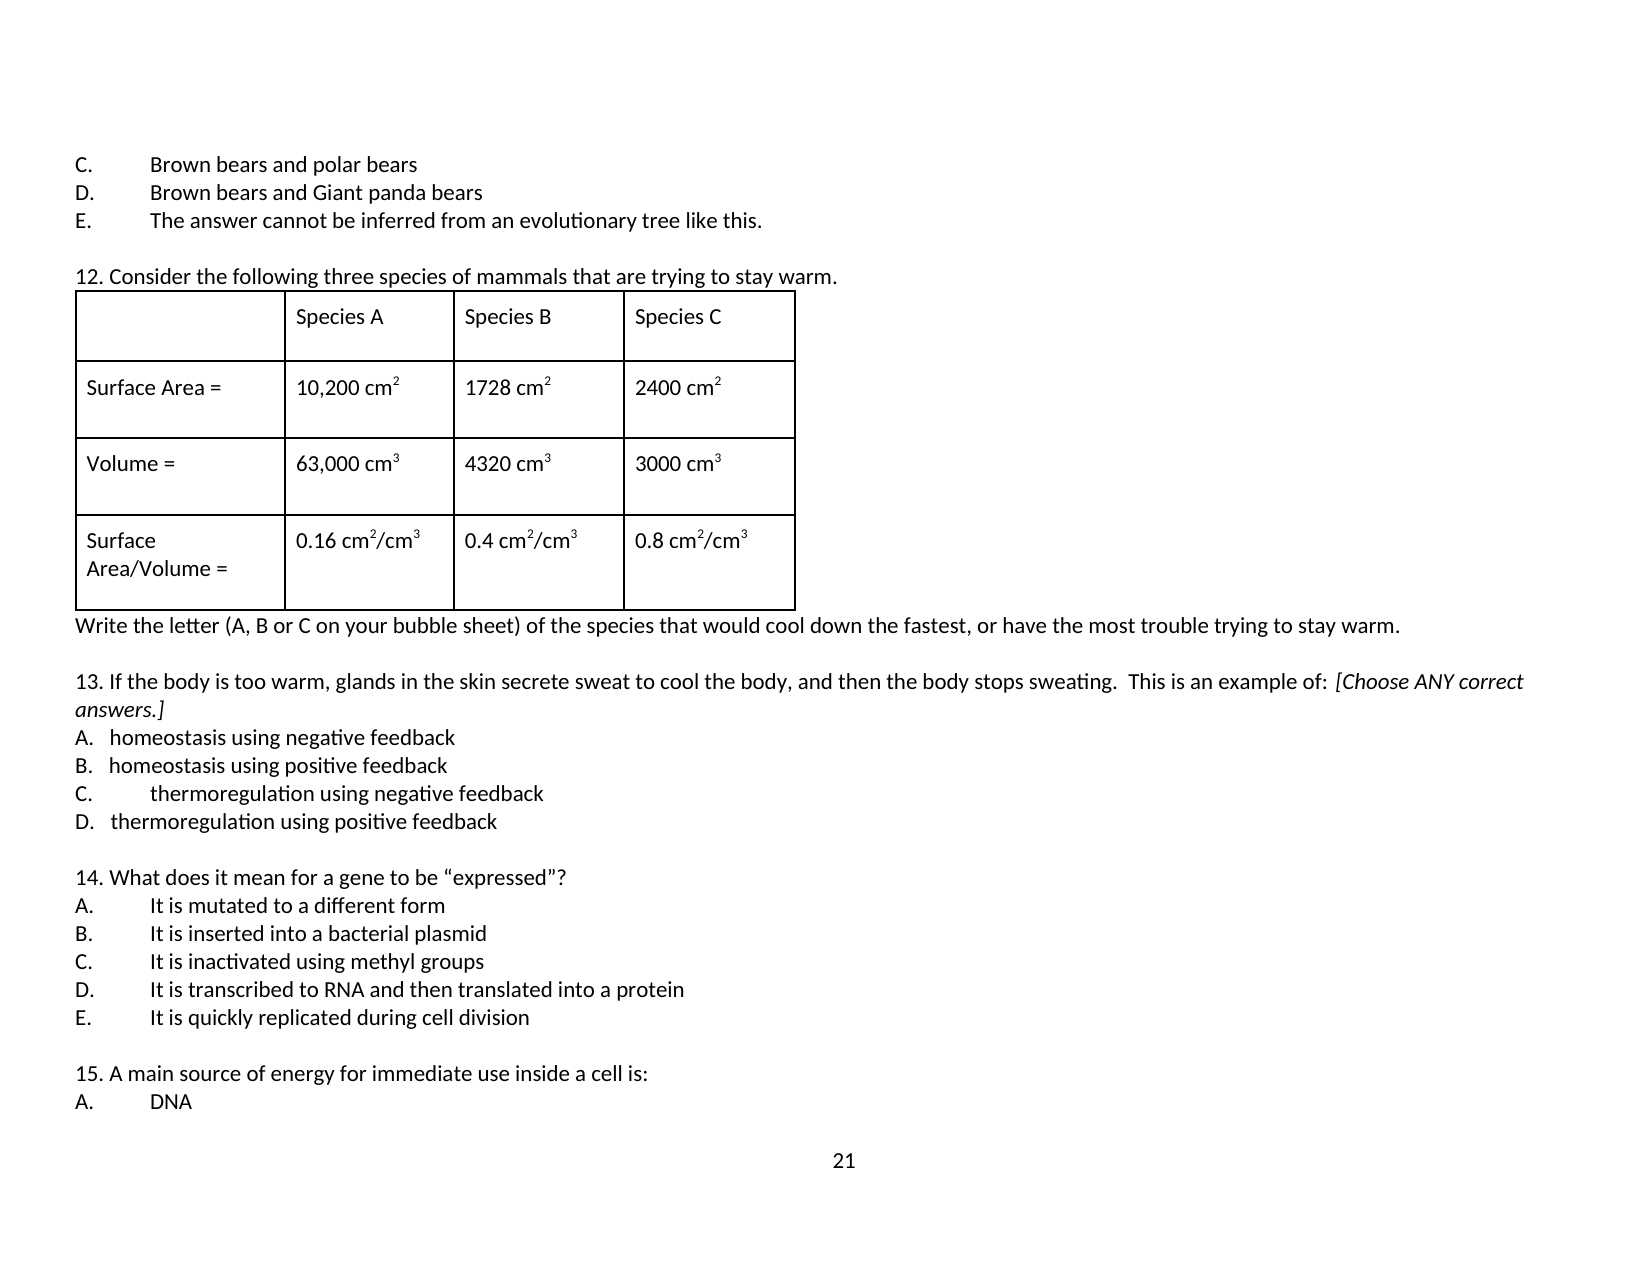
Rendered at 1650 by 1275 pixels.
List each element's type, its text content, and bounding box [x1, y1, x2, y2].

table_header Species C [625, 292, 794, 360]
text A. It is mutated to a different form [75, 891, 1575, 919]
text 15. A main source of energy for immediate use inside a cell is: [75, 1059, 1575, 1087]
text 14. What does it mean for a gene to be “expressed”? [75, 863, 1575, 891]
text Write the letter (A, B or C on your bubble sheet) of the species that would cool down the fastest, or have the most trouble trying to stay warm. [75, 611, 1575, 639]
table_cell 2400 cm2 [625, 362, 794, 437]
text D. Brown bears and Giant panda bears [75, 178, 1575, 206]
table_header [77, 292, 284, 360]
table_cell 1728 cm2 [455, 362, 623, 437]
text C. thermoregulation using negative feedback [75, 779, 1575, 807]
table_cell 0.4 cm2/cm3 [455, 516, 623, 609]
table_cell Surface Area = [77, 362, 284, 437]
text B. It is inserted into a bacterial plasmid [75, 919, 1575, 947]
text E. It is quickly replicated during cell division [75, 1003, 1575, 1031]
text D. It is transcribed to RNA and then translated into a protein [75, 975, 1575, 1003]
table_cell Surface Area/Volume = [77, 516, 284, 609]
table_cell Volume = [77, 439, 284, 513]
table_cell 10,200 cm2 [286, 362, 453, 437]
text B. homeostasis using positive feedback [75, 751, 1575, 779]
text A. homeostasis using negative feedback [75, 723, 1575, 751]
text E. The answer cannot be inferred from an evolutionary tree like this. [75, 206, 1575, 234]
text C. Brown bears and polar bears [75, 150, 1575, 178]
text D. thermoregulation using positive feedback [75, 807, 1575, 835]
table_header Species A [286, 292, 453, 360]
text C. It is inactivated using methyl groups [75, 947, 1575, 975]
table_cell 63,000 cm3 [286, 439, 453, 513]
table_cell 3000 cm3 [625, 439, 794, 513]
text 12. Consider the following three species of mammals that are trying to stay warm. [75, 262, 1575, 290]
text A. DNA [75, 1087, 1575, 1115]
table_header Species B [455, 292, 623, 360]
table_cell 0.16 cm2/cm3 [286, 516, 453, 609]
text 13. If the body is too warm, glands in the skin secrete sweat to cool the body, and then the body stops sweating. This is an example of: [Choose ANY correct answers.] [75, 667, 1575, 723]
table_cell 0.8 cm2/cm3 [625, 516, 794, 609]
table_cell 4320 cm3 [455, 439, 623, 513]
